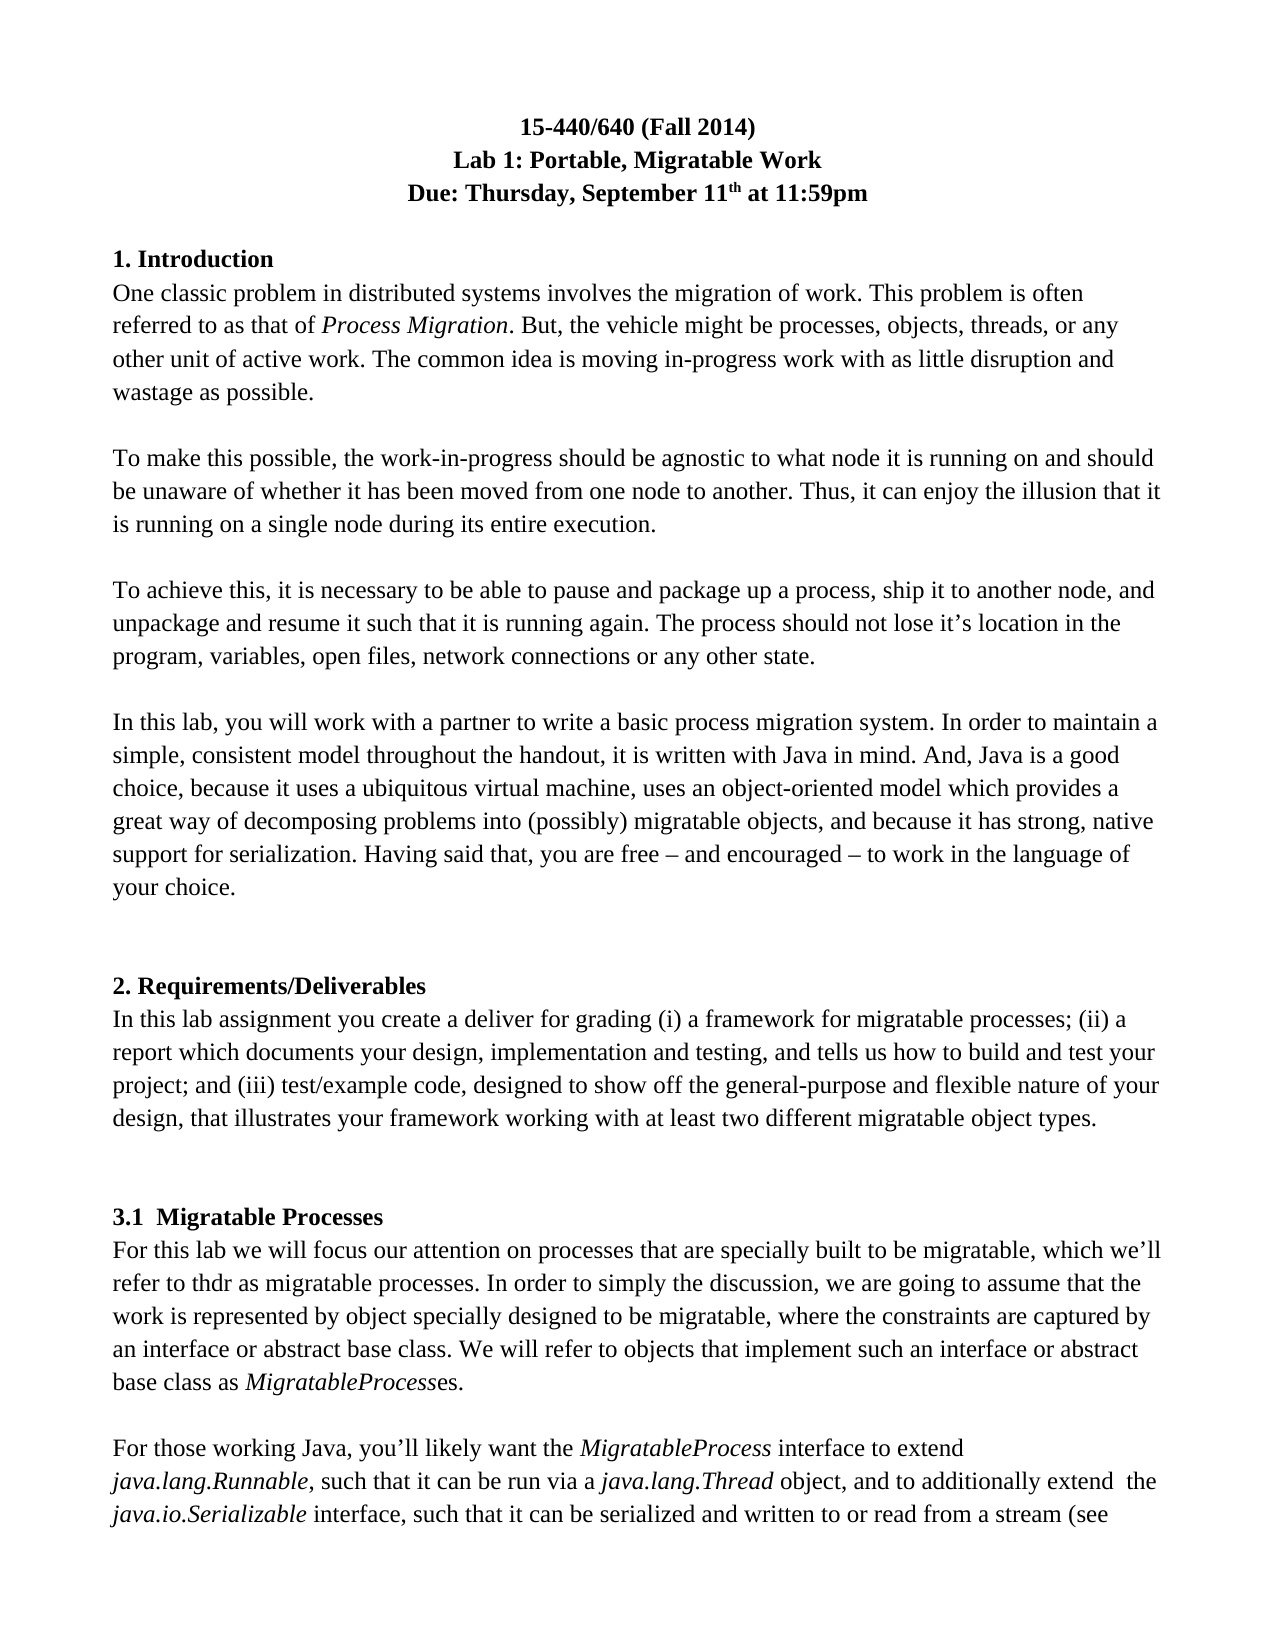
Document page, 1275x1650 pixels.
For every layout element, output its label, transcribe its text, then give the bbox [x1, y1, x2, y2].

text 15-440/640 (Fall 2014) [112, 112, 1162, 141]
text In this lab, you will work with a partner to write a basic process migration system. In order to maintain a simple, consistent model throughout the handout, it is written with Java in mind. And, Java is a good choice, because it uses a ubiquitous virtual machine, uses an object-oriented model which provides a great way of decomposing problems into (possibly) migratable objects, and because it has strong, native support for serialization. Having said that, you are free – and encouraged – to work in the language of your choice. [112, 707, 1162, 901]
text 3.1 Migratable Processes [112, 1202, 1162, 1231]
text In this lab assignment you create a deliver for grading (i) a framework for migratable processes; (ii) a report which documents your design, implementation and testing, and tells us how to build and test your project; and (iii) test/example code, designed to show off the general-purpose and flexible nature of your design, that illustrates your framework working with at least two different migratable object types. [112, 1004, 1162, 1132]
text Lab 1: Portable, Migratable Work [112, 146, 1162, 174]
text Due: Thursday, September 11th at 11:59pm [112, 178, 1162, 207]
text One classic problem in distributed systems involves the migration of work. This problem is often referred to as that of Process Migration. But, the vehicle might be processes, objects, threads, or any other unit of active work. The common idea is moving in-progress work with as little disruption and wastage as possible. [112, 278, 1162, 405]
text For this lab we will focus our attention on processes that are specially built to be migratable, which we’ll refer to thdr as migratable processes. In order to simply the discussion, we are going to assume that the work is represented by object specially designed to be migratable, where the constraints are captured by an interface or abstract base class. We will refer to objects that implement such an interface or abstract base class as MigratableProcesses. [112, 1235, 1162, 1396]
text 2. Requirements/Deliverables [112, 971, 1162, 1000]
text To make this possible, the work-in-progress should be agnostic to what node it is running on and should be unaware of whether it has been moved from one node to another. Thus, it can enjoy the illusion that it is running on a single node during its entire execution. [112, 443, 1162, 537]
text To achieve this, it is necessary to be able to pause and package up a process, ship it to another node, and unpackage and resume it such that it is running again. The process should not lose it’s location in the program, variables, open files, network connections or any other state. [112, 575, 1162, 669]
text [112, 1433, 1162, 1528]
text 1. Introduction [112, 244, 1162, 273]
